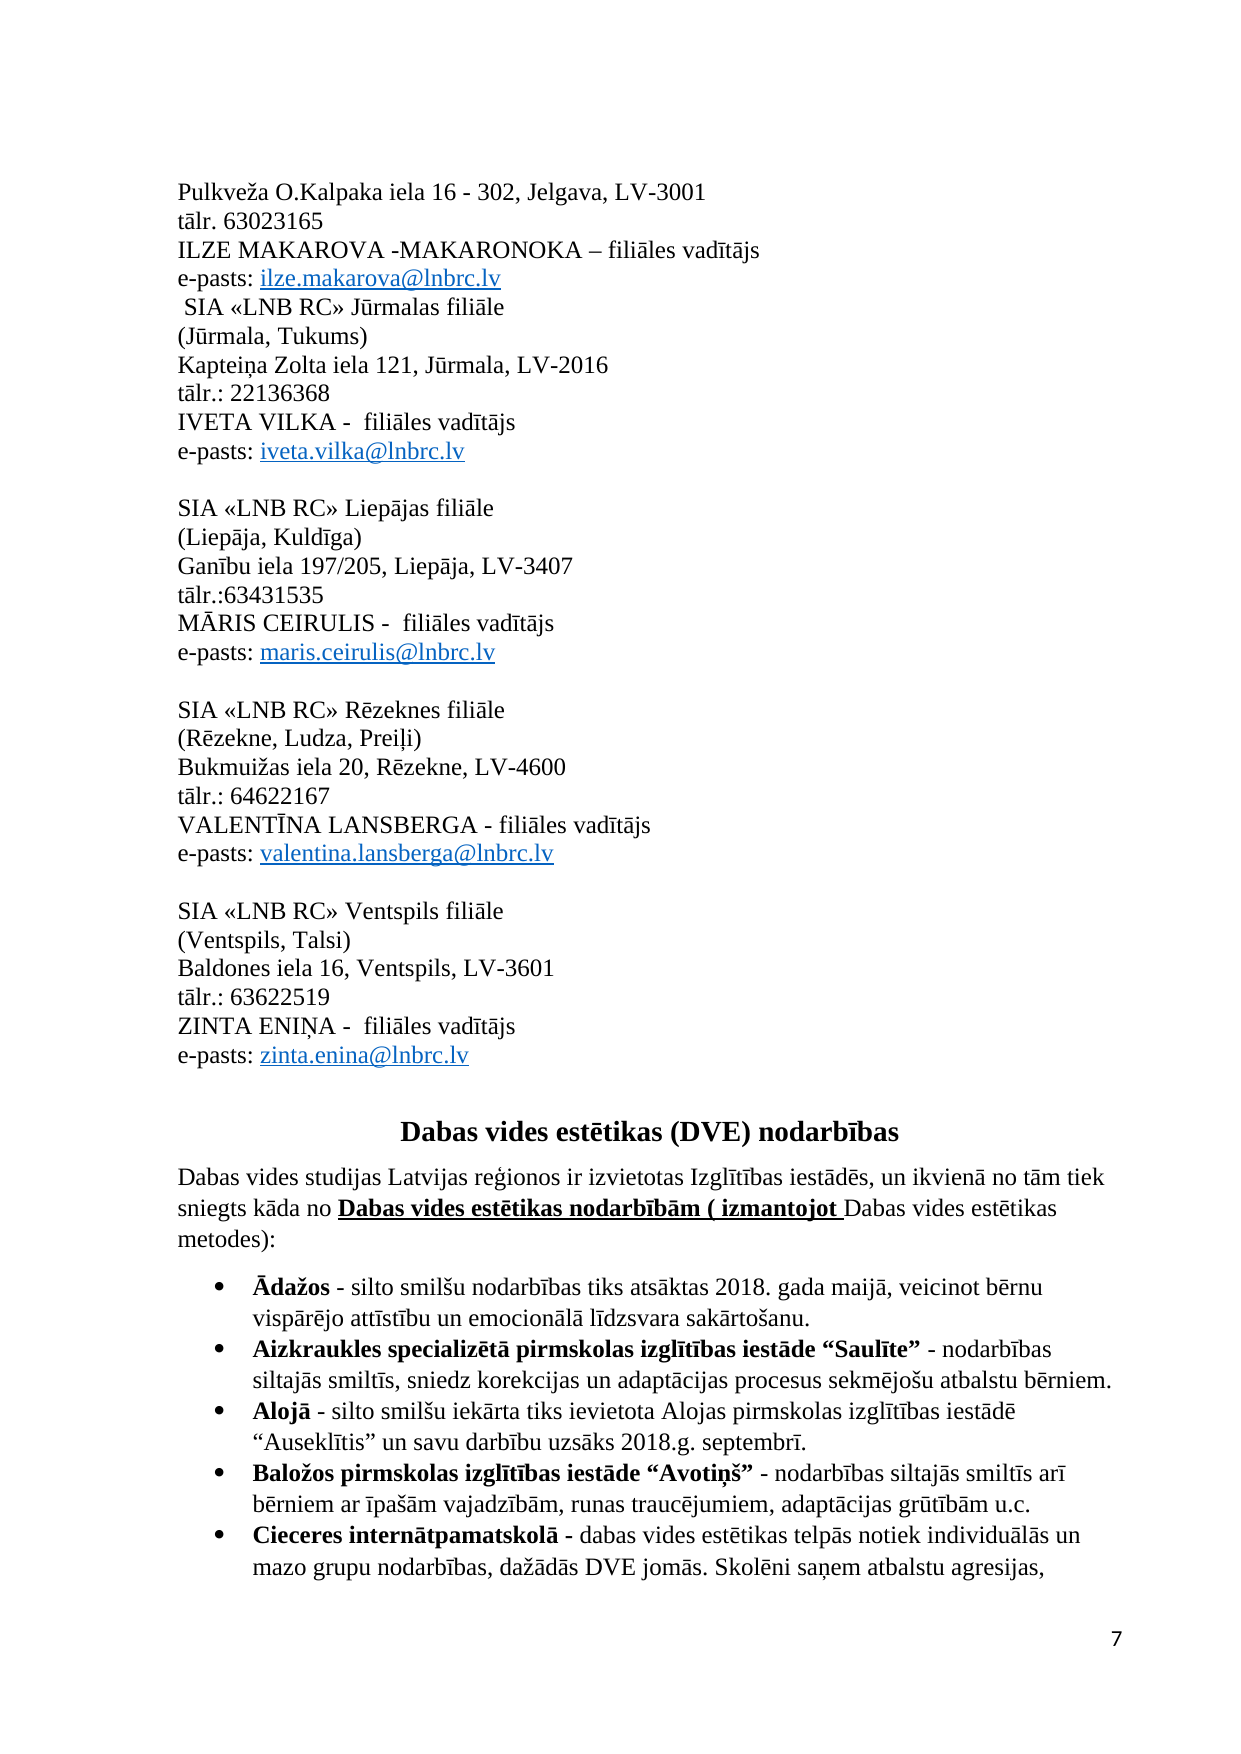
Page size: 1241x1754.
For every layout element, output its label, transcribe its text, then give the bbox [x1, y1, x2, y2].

text e-pasts: zinta.enina@lnbrc.lv [177, 1040, 1122, 1068]
text Dabas vides studijas Latvijas reģionos ir izvietotas Izglītības iestādēs, un ikvienā no tām tiek sniegts kāda no Dabas vides estētikas nodarbībām ( izmantojot Dabas vides estētikas metodes): [177, 1162, 1122, 1253]
text e-pasts: valentina.lansberga@lnbrc.lv [177, 838, 1122, 867]
text Pulkveža O.Kalpaka iela 16 - 302, Jelgava, LV-3001 tālr. 63023165 ILZE MAKAROVA -MAKARONOKA – filiāles vadītājs [177, 177, 1122, 263]
text e-pasts: ilze.makarova@lnbrc.lv [177, 263, 1122, 292]
text Bukmuižas iela 20, Rēzekne, LV-4600 tālr.: 64622167 VALENTĪNA LANSBERGA - filiāles vadītājs [177, 752, 1122, 838]
text (Ventspils, Talsi) [177, 925, 1122, 953]
subtitle Dabas vides estētikas (DVE) nodarbības [177, 1114, 1122, 1147]
text e-pasts: maris.ceirulis@lnbrc.lv [177, 637, 1122, 666]
text (Jūrmala, Tukums) [177, 321, 1122, 350]
text Kapteiņa Zolta iela 121, Jūrmala, LV-2016 tālr.: 22136368 IVETA VILKA - filiāles vadītājs [177, 350, 1122, 436]
text SIA «LNB RC» Rēzeknes filiāle [177, 695, 1122, 723]
text Baldones iela 16, Ventspils, LV-3601 [177, 953, 1122, 982]
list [215, 1521, 1122, 1580]
list Alojā - silto smilšu iekārta tiks ievietota Alojas pirmskolas izglītības iestādē “Auseklītis” un savu darbību uzsāks 2018.g. septembrī. [215, 1396, 1122, 1456]
text Ganību iela 197/205, Liepāja, LV-3407 tālr.:63431535 MĀRIS CEIRULIS - filiāles vadītājs [177, 551, 1122, 637]
text (Rēzekne, Ludza, Preiļi) [177, 723, 1122, 752]
text e-pasts: iveta.vilka@lnbrc.lv [177, 436, 1122, 465]
list Baložos pirmskolas izglītības iestāde “Avotiņš” - nodarbības siltajās smiltīs arī bērniem ar īpašām vajadzībām, runas traucējumiem, adaptācijas grūtībām u.c. [215, 1458, 1122, 1518]
text tālr.: 63622519 ZINTA ENIŅA - filiāles vadītājs [177, 982, 1122, 1040]
text SIA «LNB RC» Liepājas filiāle [177, 493, 1122, 522]
text SIA «LNB RC» Jūrmalas filiāle [177, 292, 1122, 321]
text SIA «LNB RC» Ventspils filiāle [177, 896, 1122, 925]
text (Liepāja, Kuldīga) [177, 522, 1122, 551]
list Ādažos - silto smilšu nodarbības tiks atsāktas 2018. gada maijā, veicinot bērnu vispārējo attīstību un emocionālā līdzsvara sakārtošanu. [215, 1272, 1122, 1332]
list Aizkraukles specializētā pirmskolas izglītības iestāde “Saulīte” - nodarbības siltajās smiltīs, sniedz korekcijas un adaptācijas procesus sekmējošu atbalstu bērniem. [215, 1334, 1122, 1394]
